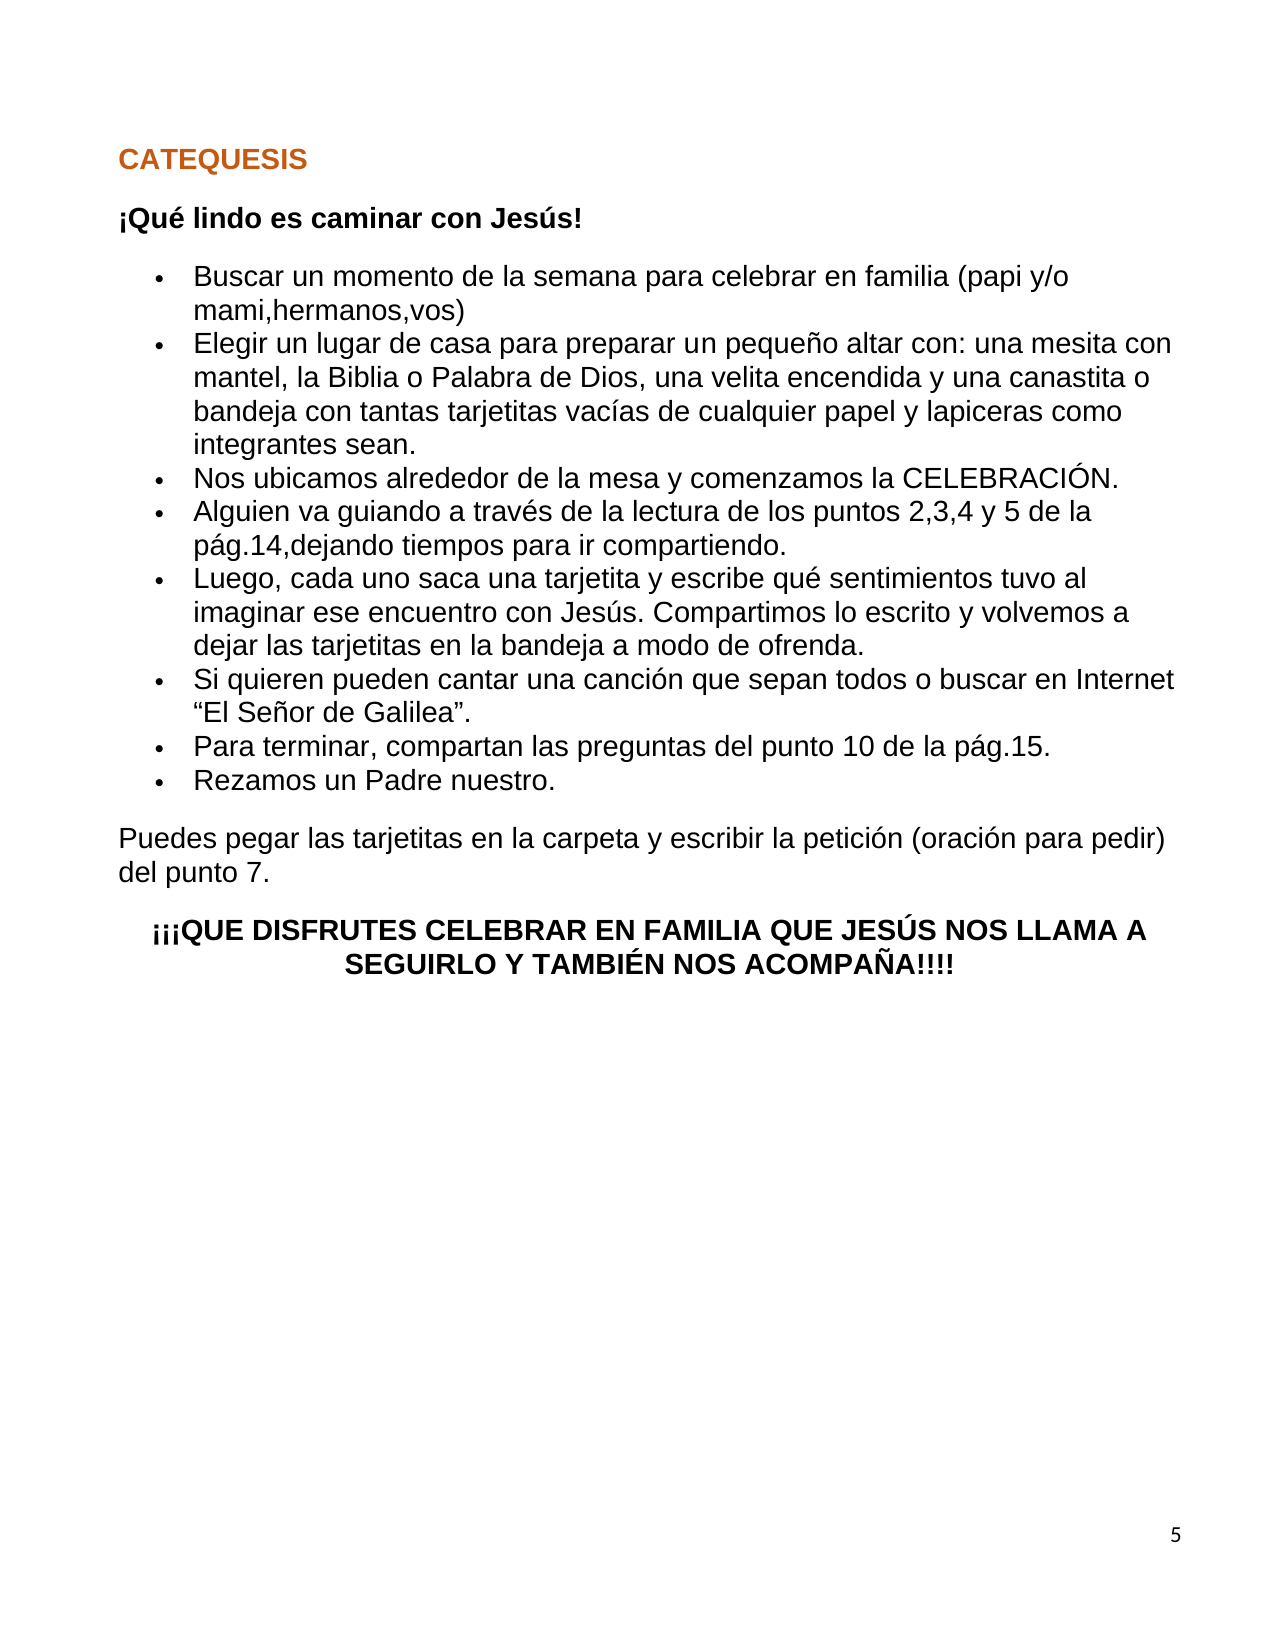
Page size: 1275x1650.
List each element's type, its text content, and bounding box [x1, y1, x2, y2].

text ¡Qué lindo es caminar con Jesús! [118, 201, 1181, 234]
list Alguien va guiando a través de la lectura de los puntos 2,3,4 y 5 de la pág.14,dejando tiempos para ir compartiendo. [156, 494, 1181, 561]
text Puedes pegar las tarjetitas en la carpeta y escribir la petición (oración para pedir) del punto 7. [118, 821, 1181, 888]
text CATEQUESIS [118, 142, 1181, 176]
list Para terminar, compartan las preguntas del punto 10 de la pág.15. [156, 729, 1181, 763]
list Luego, cada uno saca una tarjetita y escribe qué sentimientos tuvo al imaginar ese encuentro con Jesús. Compartimos lo escrito y volvemos a dejar las tarjetitas en la bandeja a modo de ofrenda. [156, 561, 1181, 662]
list Elegir un lugar de casa para preparar un pequeño altar con: una mesita con mantel, la Biblia o Palabra de Dios, una velita encendida y una canastita o bandeja con tantas tarjetitas vacías de cualquier papel y lapiceras como integrantes sean. [156, 327, 1181, 461]
text ¡¡¡QUE DISFRUTES CELEBRAR EN FAMILIA QUE JESÚS NOS LLAMA A SEGUIRLO Y TAMBIÉN NOS ACOMPAÑA!!!! [118, 913, 1181, 980]
list Buscar un momento de la semana para celebrar en familia (papi y/o mami,hermanos,vos) [156, 259, 1181, 327]
list Rezamos un Padre nuestro. [156, 763, 1181, 796]
list Si quieren pueden cantar una canción que sepan todos o buscar en Internet “El Señor de Galilea”. [156, 662, 1181, 729]
list Nos ubicamos alrededor de la mesa y comenzamos la CELEBRACIÓN. [156, 461, 1181, 494]
